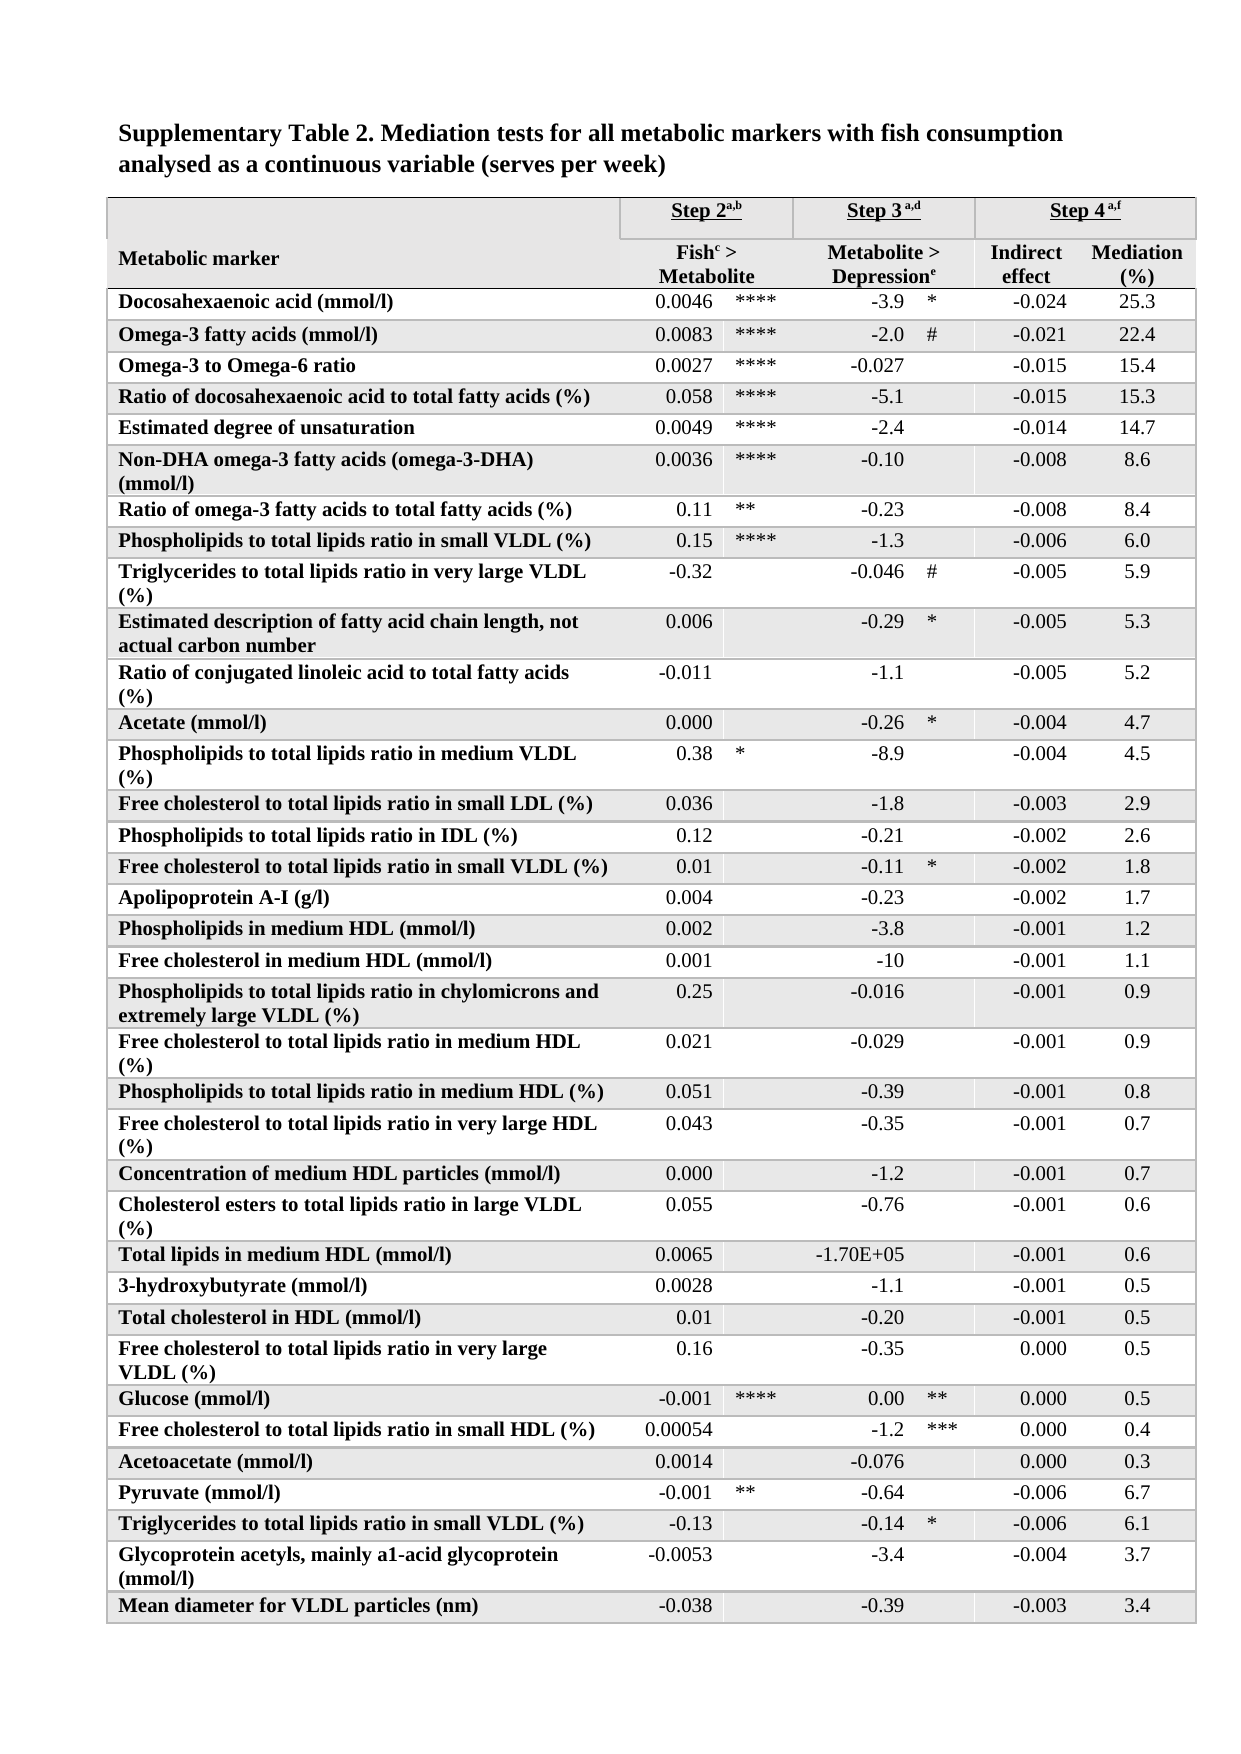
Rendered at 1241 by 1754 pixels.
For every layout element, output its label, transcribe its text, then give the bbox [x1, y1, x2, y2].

table_cell 0.00054 [620, 1417, 723, 1446]
table_cell Apolipoprotein A-I (g/l) [108, 885, 620, 914]
table_cell 0.12 [620, 823, 723, 852]
table_cell [915, 497, 974, 526]
table_cell Free cholesterol to total lipids ratio in small VLDL (%) [108, 854, 620, 883]
table_cell Free cholesterol to total lipids ratio in very large VLDL (%) [108, 1336, 620, 1384]
table_cell 0.6 [1078, 1242, 1195, 1271]
table_cell 0.6 [1078, 1192, 1195, 1240]
table_cell [724, 916, 793, 945]
table_cell 5.9 [1078, 559, 1195, 607]
table_cell -8.9 [793, 741, 915, 789]
table_cell [724, 1542, 793, 1590]
table_cell -0.015 [975, 384, 1078, 413]
table_cell -0.005 [975, 559, 1078, 607]
table_cell -1.2 [793, 1417, 915, 1446]
table_cell 0.002 [620, 916, 723, 945]
table_cell 1.8 [1078, 854, 1195, 883]
table_cell Phospholipids in medium HDL (mmol/l) [108, 916, 620, 945]
table_cell Estimated description of fatty acid chain length, not actual carbon number [108, 609, 620, 657]
table_cell [724, 1305, 793, 1334]
table_cell 2.6 [1078, 823, 1195, 852]
table_cell [915, 446, 974, 494]
table_cell [724, 1242, 793, 1271]
table_cell [724, 660, 793, 708]
table_cell Triglycerides to total lipids ratio in small VLDL (%) [108, 1511, 620, 1540]
table_cell 0.8 [1078, 1079, 1195, 1108]
table_cell Triglycerides to total lipids ratio in very large VLDL (%) [108, 559, 620, 607]
table_cell Omega-3 to Omega-6 ratio [108, 353, 620, 382]
table_cell -0.26 [793, 710, 915, 739]
table_cell [915, 1192, 974, 1240]
table_cell Docosahexaenoic acid (mmol/l) [108, 289, 620, 319]
table_cell [915, 1273, 974, 1302]
table_cell [915, 1242, 974, 1271]
table_cell Estimated degree of unsaturation [108, 415, 620, 444]
table_cell 0.000 [975, 1417, 1078, 1446]
table_cell 0.0049 [620, 415, 723, 444]
table_cell -0.029 [793, 1029, 915, 1077]
table_cell 4.7 [1078, 710, 1195, 739]
table_cell [724, 979, 793, 1027]
table_cell 0.4 [1078, 1417, 1195, 1446]
table_cell [915, 791, 974, 820]
table_cell 0.25 [620, 979, 723, 1027]
table_cell -0.001 [620, 1480, 723, 1509]
table_cell Pyruvate (mmol/l) [108, 1480, 620, 1509]
table_cell 8.6 [1078, 446, 1195, 494]
table_cell [915, 823, 974, 852]
table_cell 6.1 [1078, 1511, 1195, 1540]
table_cell Free cholesterol to total lipids ratio in very large HDL (%) [108, 1110, 620, 1158]
table_cell 0.15 [620, 528, 723, 557]
table_cell 0.16 [620, 1336, 723, 1384]
table_cell -0.35 [793, 1336, 915, 1384]
table_cell Cholesterol esters to total lipids ratio in large VLDL (%) [108, 1192, 620, 1240]
table_cell ** [724, 497, 793, 526]
table_cell -0.23 [793, 497, 915, 526]
table_cell -0.001 [975, 916, 1078, 945]
table_cell -0.015 [975, 353, 1078, 382]
table_cell [915, 948, 974, 977]
table_cell -0.21 [793, 823, 915, 852]
table_cell [915, 415, 974, 444]
table_cell 0.01 [620, 1305, 723, 1334]
table_cell 0.004 [620, 885, 723, 914]
table_cell [724, 1511, 793, 1540]
table_cell [724, 609, 793, 657]
table_cell [915, 1542, 974, 1590]
table_cell **** [724, 528, 793, 557]
table_cell [724, 885, 793, 914]
table_cell Acetoacetate (mmol/l) [108, 1449, 620, 1478]
table_cell 6.7 [1078, 1480, 1195, 1509]
table_cell -1.1 [793, 1273, 915, 1302]
table_cell 14.7 [1078, 415, 1195, 444]
table_cell 0.000 [975, 1336, 1078, 1384]
table_cell 0.000 [620, 710, 723, 739]
table_cell 0.0014 [620, 1449, 723, 1478]
table_cell -0.011 [620, 660, 723, 708]
table_cell [724, 1336, 793, 1384]
table_cell [724, 1161, 793, 1190]
table_cell -0.027 [793, 353, 915, 382]
table_cell -0.046 [793, 559, 915, 607]
table_cell 0.001 [620, 948, 723, 977]
table_header Metabolic marker [107, 198, 620, 288]
table_cell -0.76 [793, 1192, 915, 1240]
table_cell Total cholesterol in HDL (mmol/l) [108, 1305, 620, 1334]
table_cell **** [724, 321, 793, 351]
table_cell Glycoprotein acetyls, mainly a1-acid glycoprotein (mmol/l) [108, 1542, 620, 1590]
table_cell -0.29 [793, 609, 915, 657]
table_cell Ratio of conjugated linoleic acid to total fatty acids (%) [108, 660, 620, 708]
table_cell Mediation (%) [1078, 240, 1196, 288]
table_cell [915, 1305, 974, 1334]
table_cell ** [724, 1480, 793, 1509]
table_cell 0.7 [1078, 1110, 1195, 1158]
table_cell **** [724, 289, 793, 319]
table_cell -0.002 [975, 823, 1078, 852]
table_cell Metabolite > Depressione [793, 240, 974, 288]
table_cell -0.10 [793, 446, 915, 494]
table_cell [724, 559, 793, 607]
table_cell [915, 885, 974, 914]
table_cell -2.0 [793, 321, 915, 351]
table_cell 0.058 [620, 384, 723, 413]
table_cell Phospholipids to total lipids ratio in chylomicrons and extremely large VLDL (%) [108, 979, 620, 1027]
table_cell Free cholesterol to total lipids ratio in medium HDL (%) [108, 1029, 620, 1077]
table_cell -0.64 [793, 1480, 915, 1509]
table_cell -0.038 [620, 1593, 723, 1622]
table_cell 3.4 [1078, 1593, 1195, 1622]
table_cell * [915, 854, 974, 883]
table_cell Ratio of omega-3 fatty acids to total fatty acids (%) [108, 497, 620, 526]
table_cell -0.076 [793, 1449, 915, 1478]
table_cell -0.001 [975, 1161, 1078, 1190]
table_cell -0.0053 [620, 1542, 723, 1590]
table_cell [724, 1029, 793, 1077]
table_cell 0.5 [1078, 1336, 1195, 1384]
table_cell -0.001 [975, 948, 1078, 977]
table_cell -0.32 [620, 559, 723, 607]
table_cell 15.3 [1078, 384, 1195, 413]
table_cell -3.8 [793, 916, 915, 945]
table_cell [724, 1192, 793, 1240]
table_cell *** [915, 1417, 974, 1446]
table_cell [915, 1110, 974, 1158]
table_cell 3.7 [1078, 1542, 1195, 1590]
table_cell -0.004 [975, 741, 1078, 789]
table_cell -10 [793, 948, 915, 977]
table_cell # [915, 321, 974, 351]
table_cell 6.0 [1078, 528, 1195, 557]
table_cell [915, 660, 974, 708]
table_cell Fishc > Metabolite [620, 240, 793, 288]
table_header Step 2a,b [621, 198, 792, 238]
table_cell -1.70E+05 [793, 1242, 915, 1271]
table_cell 0.5 [1078, 1273, 1195, 1302]
table_cell Phospholipids to total lipids ratio in medium VLDL (%) [108, 741, 620, 789]
table_cell * [724, 741, 793, 789]
table_cell **** [724, 415, 793, 444]
table_cell 0.38 [620, 741, 723, 789]
table_cell Free cholesterol to total lipids ratio in small LDL (%) [108, 791, 620, 820]
table_cell 1.1 [1078, 948, 1195, 977]
table_cell * [915, 1511, 974, 1540]
table_cell Phospholipids to total lipids ratio in medium HDL (%) [108, 1079, 620, 1108]
table_cell -0.005 [975, 609, 1078, 657]
table_cell [724, 1449, 793, 1478]
table_cell 0.000 [620, 1161, 723, 1190]
table_cell 0.006 [620, 609, 723, 657]
table_cell [724, 854, 793, 883]
table_cell 0.000 [975, 1386, 1078, 1415]
table_cell -0.001 [975, 1305, 1078, 1334]
table_cell 0.0083 [620, 321, 723, 351]
table_cell 0.0036 [620, 446, 723, 494]
table_cell -0.001 [975, 1079, 1078, 1108]
table_cell **** [724, 446, 793, 494]
table_cell 0.01 [620, 854, 723, 883]
table_cell 0.0027 [620, 353, 723, 382]
table_cell [915, 384, 974, 413]
table_cell -0.003 [975, 791, 1078, 820]
table_cell [915, 916, 974, 945]
table_cell -1.1 [793, 660, 915, 708]
table_cell -0.001 [975, 979, 1078, 1027]
table_cell **** [724, 353, 793, 382]
table_cell Free cholesterol in medium HDL (mmol/l) [108, 948, 620, 977]
table_cell [724, 1110, 793, 1158]
table_cell 0.043 [620, 1110, 723, 1158]
table_cell -0.11 [793, 854, 915, 883]
table_cell 4.5 [1078, 741, 1195, 789]
table_cell -0.014 [975, 415, 1078, 444]
table_cell -0.23 [793, 885, 915, 914]
table_header Step 3 a,d [794, 198, 974, 238]
table_cell Mean diameter for VLDL particles (nm) [108, 1593, 620, 1622]
table_cell Phospholipids to total lipids ratio in small VLDL (%) [108, 528, 620, 557]
text Supplementary Table 2. Mediation tests for all metabolic markers with fish consumption analysed as a continuous variable (serves per week) [118, 118, 1122, 178]
table_cell **** [724, 1386, 793, 1415]
table_cell 15.4 [1078, 353, 1195, 382]
table_cell -1.3 [793, 528, 915, 557]
table_cell -0.008 [975, 446, 1078, 494]
table_cell -5.1 [793, 384, 915, 413]
table_cell -0.001 [975, 1110, 1078, 1158]
table_cell 0.11 [620, 497, 723, 526]
table_cell 0.036 [620, 791, 723, 820]
table_cell 8.4 [1078, 497, 1195, 526]
table_cell Ratio of docosahexaenoic acid to total fatty acids (%) [108, 384, 620, 413]
table_cell 0.0028 [620, 1273, 723, 1302]
table_cell [724, 1079, 793, 1108]
table_cell 0.055 [620, 1192, 723, 1240]
table_cell [724, 1273, 793, 1302]
table_cell 0.9 [1078, 979, 1195, 1027]
table_cell -0.002 [975, 854, 1078, 883]
table_cell [915, 1161, 974, 1190]
table_cell -0.001 [975, 1242, 1078, 1271]
table_cell Omega-3 fatty acids (mmol/l) [108, 321, 620, 351]
table_cell 0.051 [620, 1079, 723, 1108]
table_cell [915, 353, 974, 382]
table_cell -0.021 [975, 321, 1078, 351]
table_cell [724, 948, 793, 977]
table_cell -0.14 [793, 1511, 915, 1540]
table_cell * [915, 289, 974, 319]
table_cell -0.001 [975, 1029, 1078, 1077]
table_cell 5.3 [1078, 609, 1195, 657]
table_cell -0.006 [975, 528, 1078, 557]
table_cell Non-DHA omega-3 fatty acids (omega-3-DHA) (mmol/l) [108, 446, 620, 494]
table_cell -0.006 [975, 1480, 1078, 1509]
table_cell 2.9 [1078, 791, 1195, 820]
table_cell -0.004 [975, 710, 1078, 739]
table_cell -0.13 [620, 1511, 723, 1540]
table_cell -0.001 [620, 1386, 723, 1415]
table_cell 0.000 [975, 1449, 1078, 1478]
table_cell Concentration of medium HDL particles (mmol/l) [108, 1161, 620, 1190]
table_cell [915, 1480, 974, 1509]
table_cell [915, 1029, 974, 1077]
table_cell 5.2 [1078, 660, 1195, 708]
table_cell [724, 1417, 793, 1446]
table_cell 0.3 [1078, 1449, 1195, 1478]
table_cell -1.2 [793, 1161, 915, 1190]
table_cell 25.3 [1078, 289, 1195, 319]
table_cell 1.2 [1078, 916, 1195, 945]
table_cell 1.7 [1078, 885, 1195, 914]
table_cell -0.003 [975, 1593, 1078, 1622]
table_cell -0.39 [793, 1593, 915, 1622]
table_cell -0.006 [975, 1511, 1078, 1540]
table_cell -0.005 [975, 660, 1078, 708]
table_cell -0.008 [975, 497, 1078, 526]
table_cell 0.00 [793, 1386, 915, 1415]
table_cell 3-hydroxybutyrate (mmol/l) [108, 1273, 620, 1302]
table_cell Acetate (mmol/l) [108, 710, 620, 739]
table_cell [915, 1336, 974, 1384]
table_header Step 4 a,f [976, 198, 1195, 238]
table_cell ** [915, 1386, 974, 1415]
table_cell -0.004 [975, 1542, 1078, 1590]
table_cell # [915, 559, 974, 607]
table_cell 0.7 [1078, 1161, 1195, 1190]
table_cell -0.001 [975, 1273, 1078, 1302]
table_cell 0.0046 [620, 289, 723, 319]
table_cell * [915, 710, 974, 739]
table_cell -0.016 [793, 979, 915, 1027]
table_cell -0.35 [793, 1110, 915, 1158]
table_cell -3.4 [793, 1542, 915, 1590]
table_cell Total lipids in medium HDL (mmol/l) [108, 1242, 620, 1271]
table_cell -0.20 [793, 1305, 915, 1334]
table_cell [724, 791, 793, 820]
table_cell -0.024 [975, 289, 1078, 319]
table_cell -2.4 [793, 415, 915, 444]
table_cell [724, 710, 793, 739]
table_cell -0.39 [793, 1079, 915, 1108]
table_cell 0.5 [1078, 1386, 1195, 1415]
table_cell [915, 979, 974, 1027]
table_cell Phospholipids to total lipids ratio in IDL (%) [108, 823, 620, 852]
table_cell -0.002 [975, 885, 1078, 914]
table_cell 0.9 [1078, 1029, 1195, 1077]
table_cell [724, 1593, 793, 1622]
table_cell -1.8 [793, 791, 915, 820]
table_cell 0.5 [1078, 1305, 1195, 1334]
table_cell [915, 528, 974, 557]
table_cell [915, 1593, 974, 1622]
table_cell [915, 741, 974, 789]
table_cell 0.0065 [620, 1242, 723, 1271]
table_cell Free cholesterol to total lipids ratio in small HDL (%) [108, 1417, 620, 1446]
table_cell 0.021 [620, 1029, 723, 1077]
table_cell 22.4 [1078, 321, 1195, 351]
table_cell **** [724, 384, 793, 413]
table_cell Glucose (mmol/l) [108, 1386, 620, 1415]
table_cell * [915, 609, 974, 657]
table_cell -0.001 [975, 1192, 1078, 1240]
table_cell Indirect effect [975, 240, 1078, 288]
table_cell [724, 823, 793, 852]
table_cell [915, 1449, 974, 1478]
table_cell -3.9 [793, 289, 915, 319]
table_cell [915, 1079, 974, 1108]
